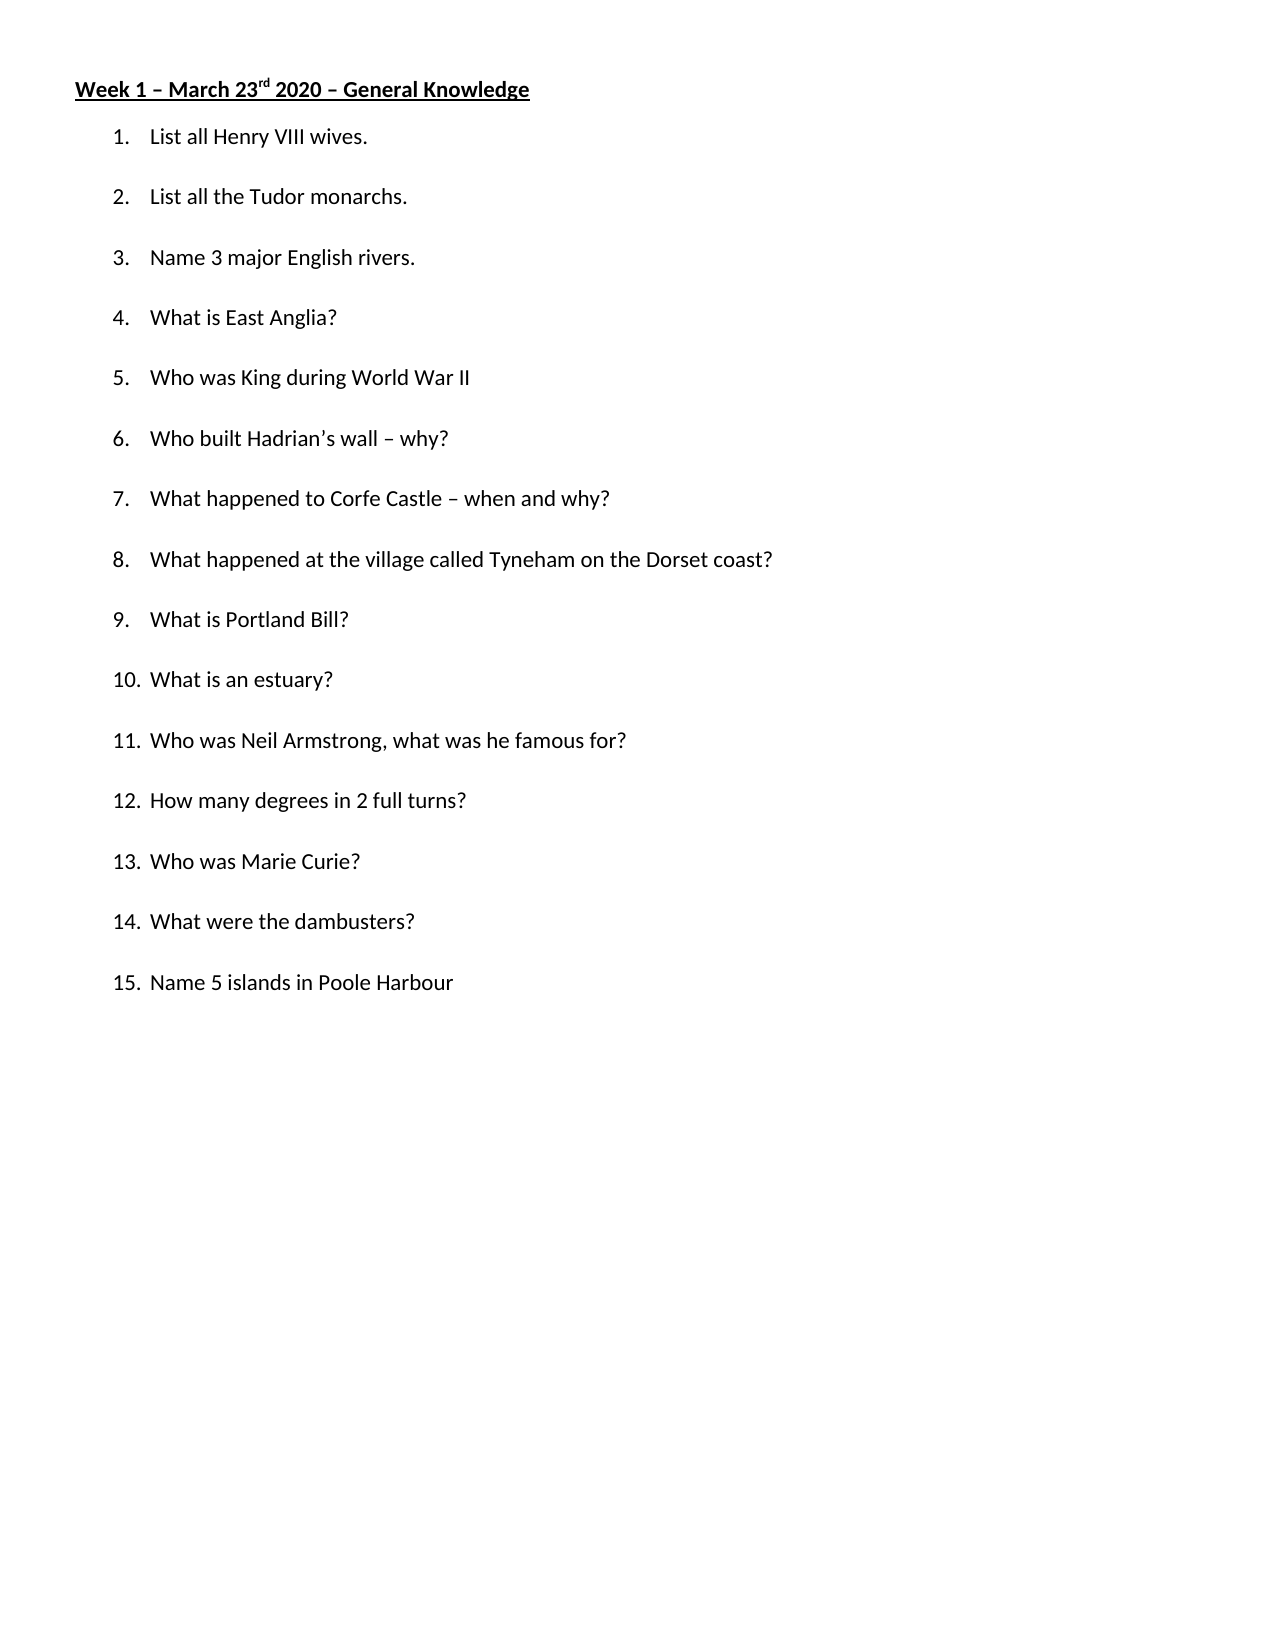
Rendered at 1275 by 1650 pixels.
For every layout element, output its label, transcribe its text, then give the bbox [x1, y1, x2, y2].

list Who built Hadrian’s wall – why? [112, 424, 1200, 452]
list Who was Neil Armstrong, what was he famous for? [112, 726, 1200, 754]
text Week 1 – March 23rd 2020 – General Knowledge [75, 75, 1200, 103]
list List all Henry VIII wives. [112, 122, 1200, 150]
list Who was Marie Curie? [112, 847, 1200, 875]
list What is East Anglia? [112, 303, 1200, 331]
list What happened at the village called Tyneham on the Dorset coast? [112, 545, 1200, 573]
list List all the Tudor monarchs. [112, 182, 1200, 210]
list What is an estuary? [112, 666, 1200, 694]
list What were the dambusters? [112, 907, 1200, 935]
list What happened to Corfe Castle – when and why? [112, 484, 1200, 512]
list How many degrees in 2 full turns? [112, 786, 1200, 814]
list Who was King during World War II [112, 363, 1200, 392]
list Name 3 major English rivers. [112, 243, 1200, 271]
list What is Portland Bill? [112, 605, 1200, 633]
list Name 5 islands in Poole Harbour [112, 968, 1200, 996]
